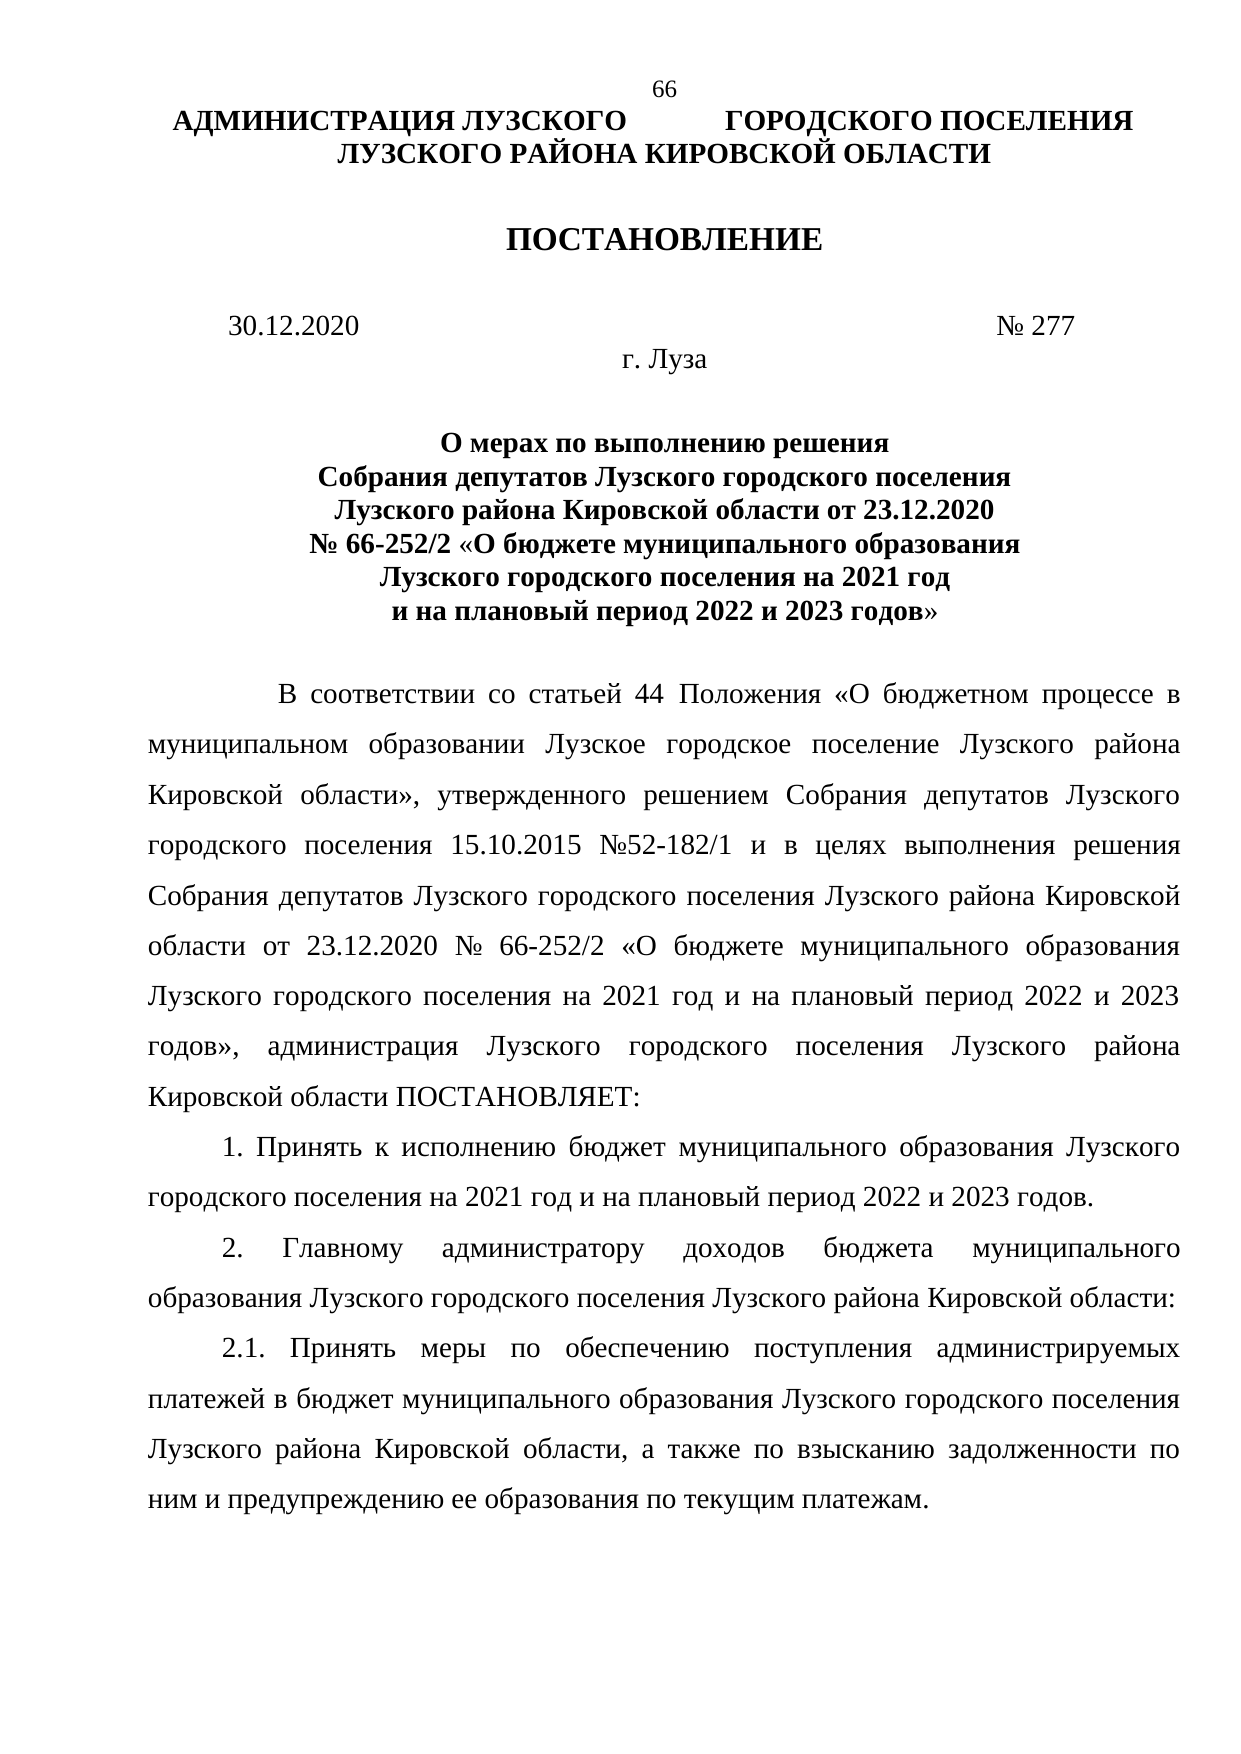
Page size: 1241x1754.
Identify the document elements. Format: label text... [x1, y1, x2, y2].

text и на плановый период 2022 и 2023 годов» [148, 593, 1182, 626]
text ПОСТАНОВЛЕНИЕ [148, 220, 1181, 258]
subtitle Лузского района Кировской области от 23.12.2020 [148, 492, 1181, 526]
text 30.12.2020 № 277 [148, 308, 1181, 342]
text № 66-252/2 «О бюджете муниципального образования [148, 526, 1182, 559]
text ЛУЗСКОГО РАЙОНА КИРОВСКОЙ ОБЛАСТИ [148, 136, 1181, 170]
subtitle Собрания депутатов Лузского городского поселения [148, 459, 1181, 492]
text АДМИНИСТРАЦИЯ ЛУЗСКОГО ГОРОДСКОГО ПОСЕЛЕНИЯ [148, 103, 1181, 136]
text 1. Принять к исполнению бюджет муниципального образования Лузского городского поселения на 2021 год и на плановый период 2022 и 2023 годов. [148, 1129, 1181, 1213]
text 2. Главному администратору доходов бюджета муниципального образования Лузского городского поселения Лузского района Кировской области: [148, 1230, 1181, 1314]
text Лузского городского поселения на 2021 год [148, 559, 1182, 593]
text 2.1. Принять меры по обеспечению поступления администрируемых платежей в бюджет муниципального образования Лузского городского поселения Лузского района Кировской области, а также по взысканию задолженности по ним и предупреждению ее образования по текущим платежам. [148, 1330, 1181, 1515]
text В соответствии со статьей 44 Положения «О бюджетном процессе в муниципальном образовании Лузское городское поселение Лузского района Кировской области», утвержденного решением Собрания депутатов Лузского городского поселения 15.10.2015 №52-182/1 и в целях выполнения решения Собрания депутатов Лузского городского поселения Лузского района Кировской области от 23.12.2020 № 66-252/2 «О бюджете муниципального образования Лузского городского поселения на 2021 год и на плановый период 2022 и 2023 годов», администрация Лузского городского поселения Лузского района Кировской области ПОСТАНОВЛЯЕТ: [148, 676, 1181, 1112]
text г. Луза [148, 342, 1181, 375]
subtitle О мерах по выполнению решения [129, 425, 1181, 459]
